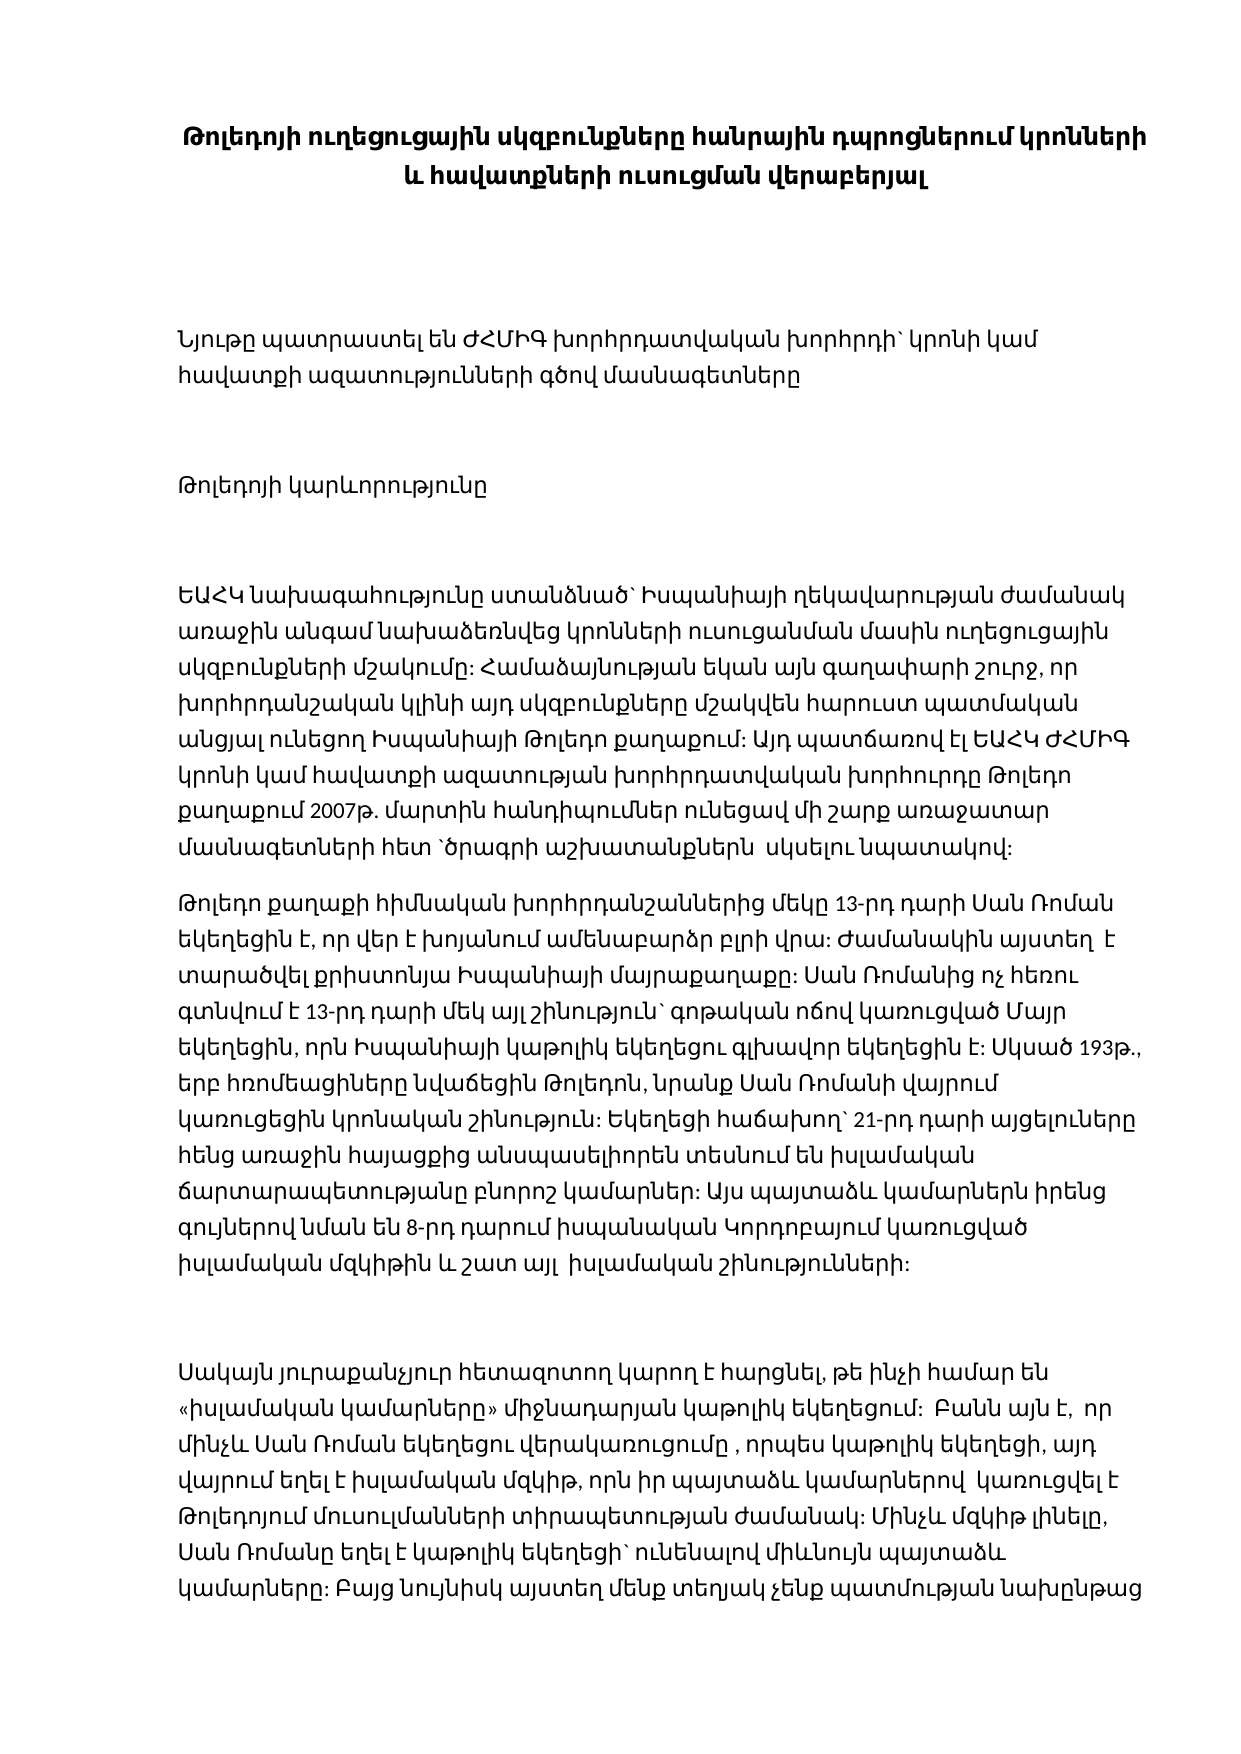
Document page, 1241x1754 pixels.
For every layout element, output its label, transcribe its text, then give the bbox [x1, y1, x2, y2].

text Թոլեդոյի կարևորությունը [177, 469, 1152, 500]
text Թոլեդո քաղաքի հիմնական խորհրդանշաններից մեկը 13-րդ դարի Սան Ռոման եկեղեցին է, որ վեր է խոյանում ամենաբարձր բլրի վրա: Ժամանակին այստեղ է տարածվել քրիստոնյա Իսպանիայի մայրաքաղաքը: Սան Ռոմանից ոչ հեռու գտնվում է 13-րդ դարի մեկ այլ շինություն` գոթական ոճով կառուցված Մայր եկեղեցին, որն Իսպանիայի կաթոլիկ եկեղեցու գլխավոր եկեղեցին է: Սկսած 193թ., երբ հռոմեացիները նվաճեցին Թոլեդոն, նրանք Սան Ռոմանի վայրում կառուցեցին կրոնական շինություն: Եկեղեցի հաճախող` 21-րդ դարի այցելուները հենց առաջին հայացքից անսպասելիորեն տեսնում են իսլամական ճարտարապետությանը բնորոշ կամարներ: Այս պայտաձև կամարներն իրենց գույներով նման են 8-րդ դարում իսպանական Կորդոբայում կառուցված իսլամական մզկիթին և շատ այլ իսլամական շինությունների: [177, 887, 1152, 1278]
text ԵԱՀԿ նախագահությունը ստանձնած` Իսպանիայի ղեկավարության ժամանակ առաջին անգամ նախաձեռնվեց կրոնների ուսուցանման մասին ուղեցուցային սկզբունքների մշակումը: Համաձայնության եկան այն գաղափարի շուրջ, որ խորհրդանշական կլինի այդ սկզբունքները մշակվեն հարուստ պատմական անցյալ ունեցող Իսպանիայի Թոլեդո քաղաքում: Այդ պատճառով էլ ԵԱՀԿ ԺՀՄԻԳ կրոնի կամ հավատքի ազատության խորհրդատվական խորհուրդը Թոլեդո քաղաքում 2007թ. մարտին հանդիպումներ ունեցավ մի շարք առաջատար մասնագետների հետ `ծրագրի աշխատանքներն սկսելու նպատակով: [177, 579, 1152, 862]
text Նյութը պատրաստել են ԺՀՄԻԳ խորհրդատվական խորհրդի` կրոնի կամ հավատքի ազատությունների գծով մասնագետները [177, 323, 1152, 391]
text Թոլեդոյի ուղեցուցային սկզբունքները հանրային դպրոցներում կրոնների և հավատքների ուսուցման վերաբերյալ [177, 118, 1152, 191]
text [177, 1356, 1152, 1603]
